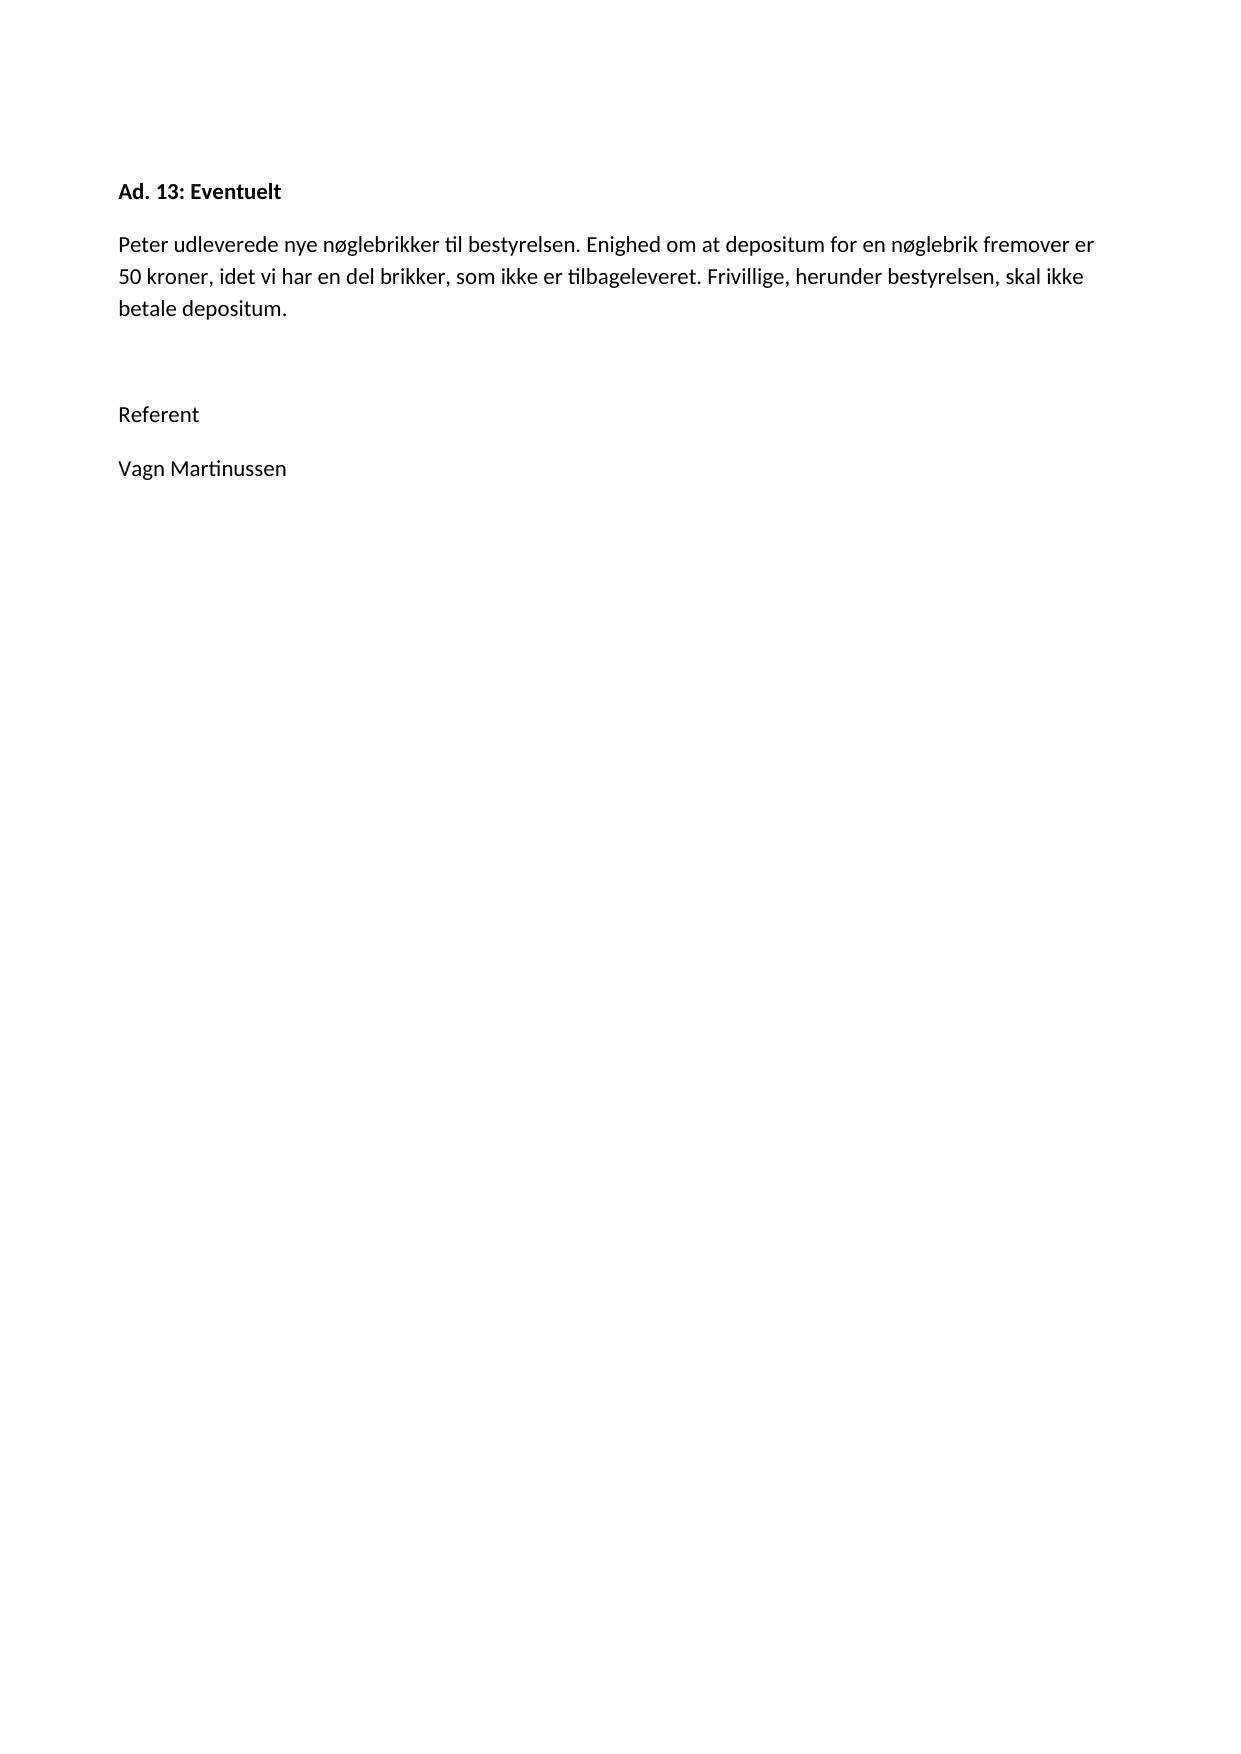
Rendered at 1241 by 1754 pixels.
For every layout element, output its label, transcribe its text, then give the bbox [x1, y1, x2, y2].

text Referent [118, 401, 1122, 429]
text Ad. 13: Eventuelt [118, 177, 1122, 205]
text Peter udleverede nye nøglebrikker til bestyrelsen. Enighed om at depositum for en nøglebrik fremover er 50 kroner, idet vi har en del brikker, som ikke er tilbageleveret. Frivillige, herunder bestyrelsen, skal ikke betale depositum. [118, 230, 1122, 323]
text Vagn Martinussen [118, 454, 1122, 482]
